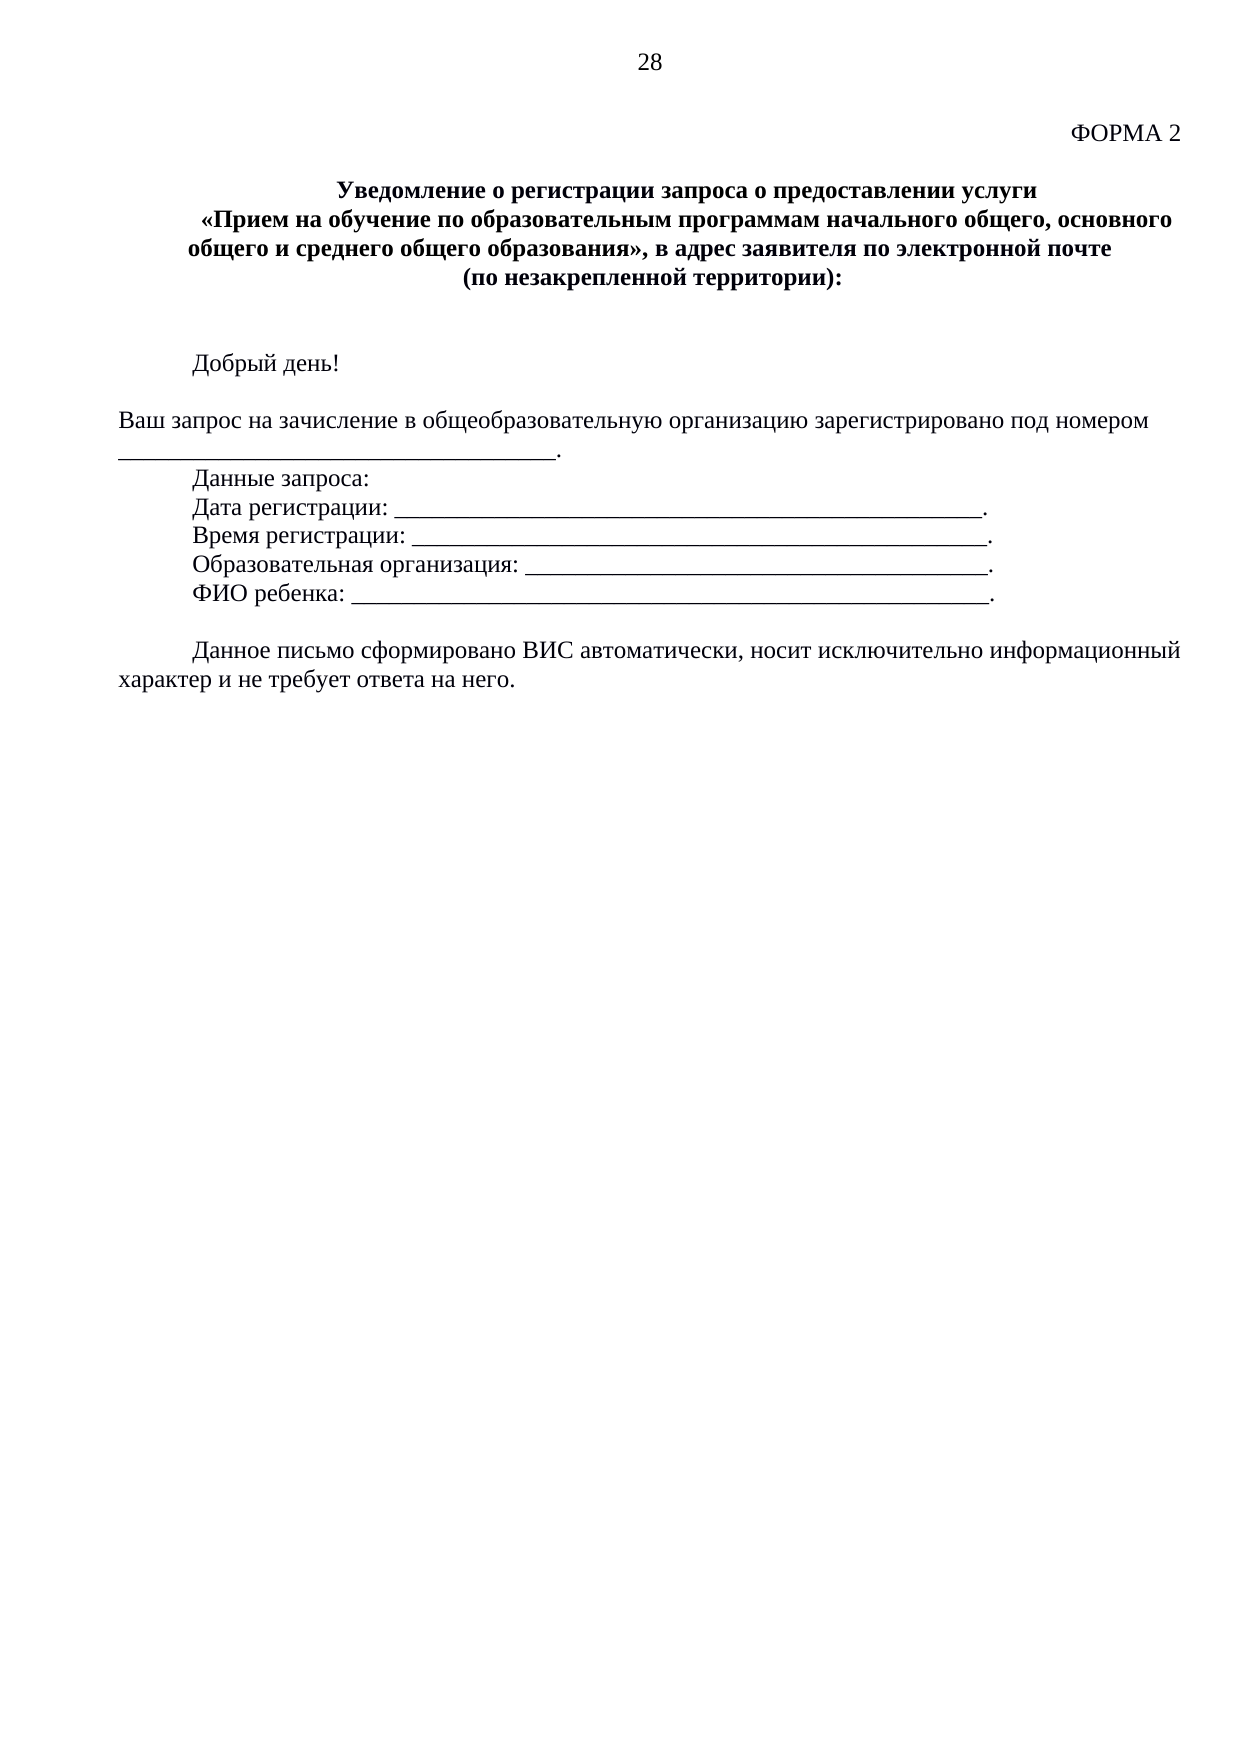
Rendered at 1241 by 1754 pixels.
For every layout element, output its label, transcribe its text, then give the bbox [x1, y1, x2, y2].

text ФОРМА 2 [118, 118, 1181, 176]
text Добрый день! Ваш запрос на зачисление в общеобразовательную организацию зарегистрировано под номером ___________________________________. [118, 348, 1181, 463]
text Уведомление о регистрации запроса о предоставлении услуги [118, 176, 1181, 204]
text Время регистрации: ______________________________________________. [118, 521, 1181, 549]
text Образовательная организация: _____________________________________. [118, 549, 1181, 578]
text Дата регистрации: _______________________________________________. [118, 492, 1181, 521]
text ФИО ребенка: ___________________________________________________. [118, 578, 1181, 607]
text Данные запроса: [118, 463, 1181, 492]
text «Прием на обучение по образовательным программам начального общего, основного общего и среднего общего образования», в адрес заявителя по электронной почте (по незакрепленной территории): [118, 204, 1181, 291]
text Данное письмо сформировано ВИС автоматически, носит исключительно информационный характер и не требует ответа на него. [118, 636, 1181, 693]
